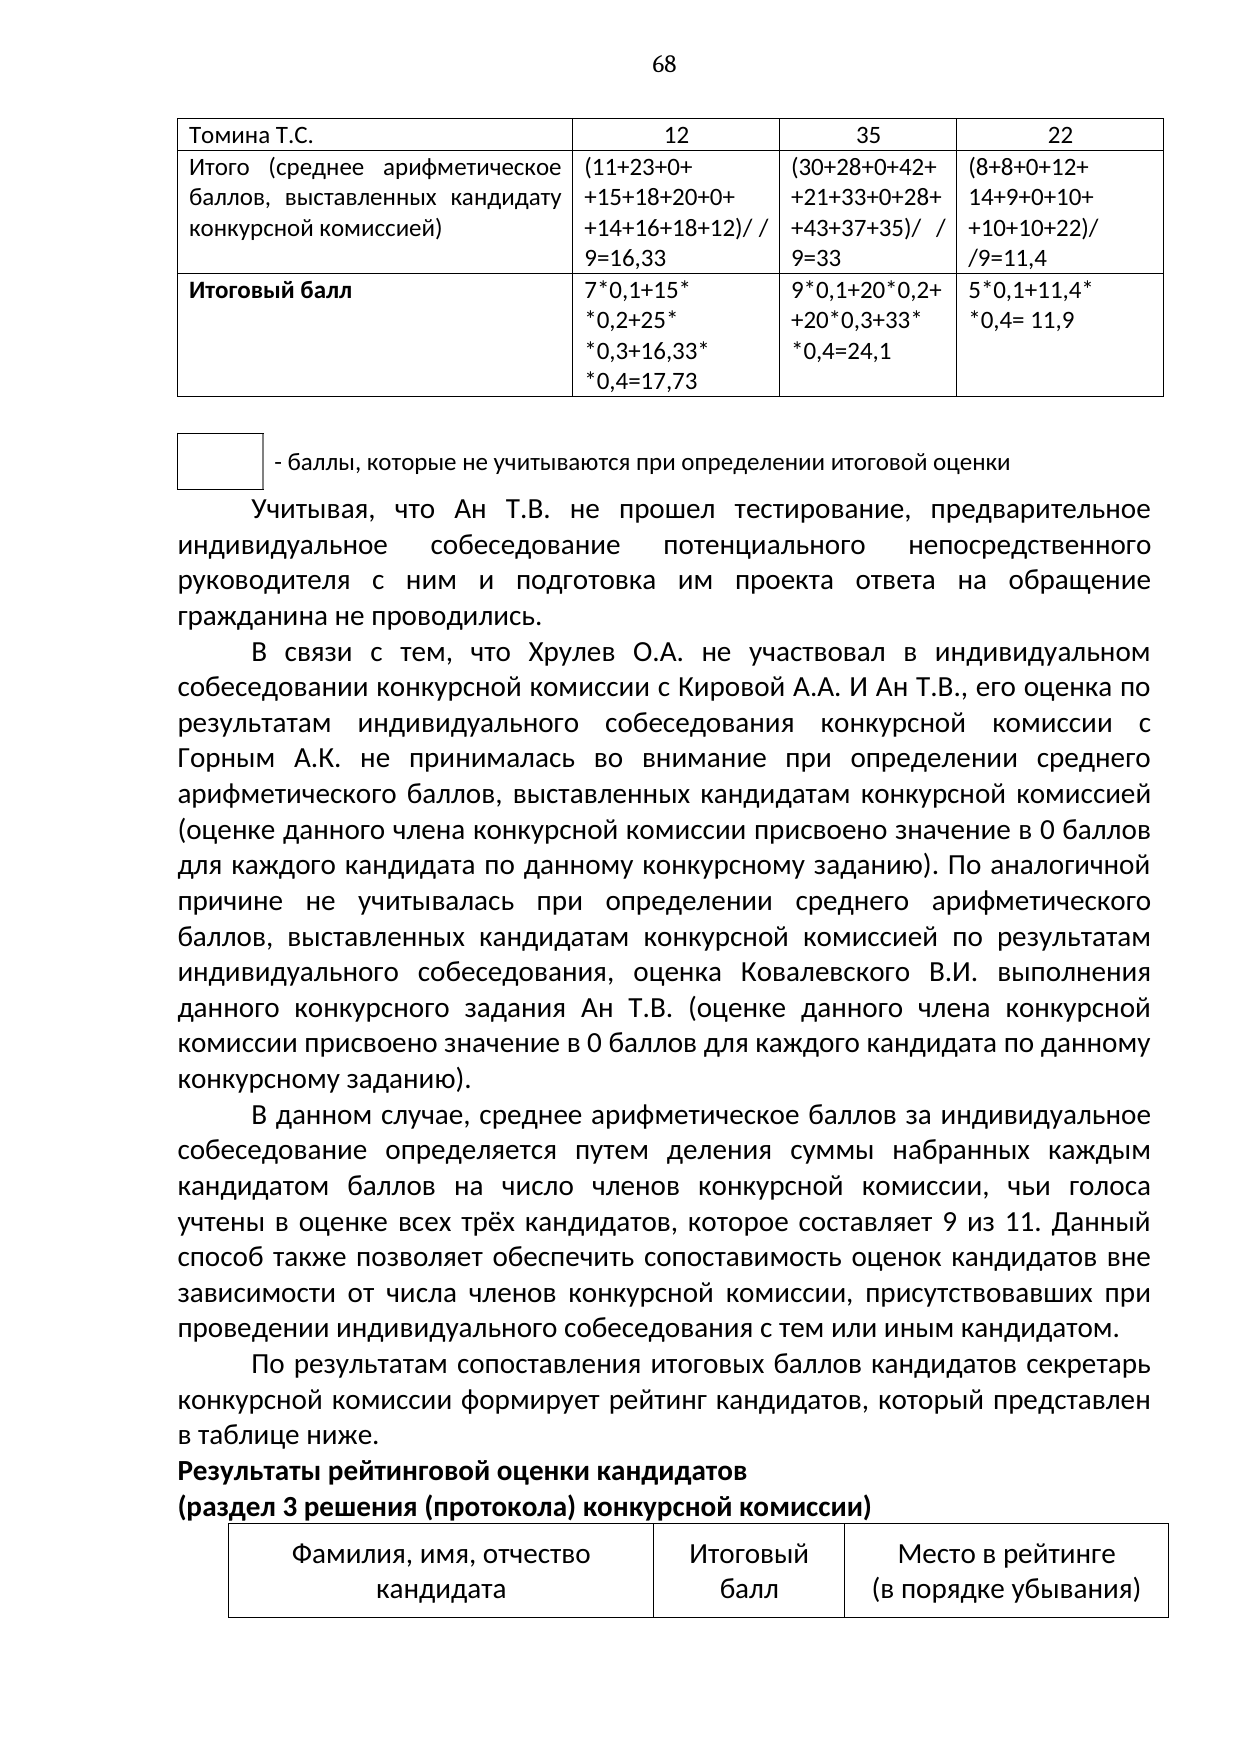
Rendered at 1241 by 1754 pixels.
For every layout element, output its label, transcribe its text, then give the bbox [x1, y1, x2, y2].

text В связи с тем, что Хрулев О.А. не участвовал в индивидуальном собеседовании конкурсной комиссии с Кировой А.А. И Ан Т.В., его оценка по результатам индивидуального собеседования конкурсной комиссии с Горным А.К. не принималась во внимание при определении среднего арифметического баллов, выставленных кандидатам конкурсной комиссией (оценке данного члена конкурсной комиссии присвоено значение в 0 баллов для каждого кандидата по данному конкурсному заданию). По аналогичной причине не учитывалась при определении среднего арифметического баллов, выставленных кандидатам конкурсной комиссией по результатам индивидуального собеседования, оценка Ковалевского В.И. выполнения данного конкурсного задания Ан Т.В. (оценке данного члена конкурсной комиссии присвоено значение в 0 баллов для каждого кандидата по данному конкурсному заданию). [177, 633, 1152, 1096]
table_cell (8+8+0+12+ 14+9+0+10+ +10+10+22)/ /9=11,4 [957, 151, 1163, 273]
text По результатам сопоставления итоговых баллов кандидатов секретарь конкурсной комиссии формирует рейтинг кандидатов, который представлен в таблице ниже. [177, 1345, 1152, 1452]
table_cell 22 [957, 119, 1163, 150]
text (раздел 3 решения (протокола) конкурсной комиссии) [177, 1488, 1152, 1523]
table_cell 5*0,1+11,4* *0,4= 11,9 [957, 274, 1163, 396]
table_cell 7*0,1+15* *0,2+25* *0,3+16,33* *0,4=17,73 [573, 274, 779, 396]
table_cell Томина Т.С. [178, 119, 572, 150]
table_header - баллы, которые не учитываются при определении итоговой оценки [264, 433, 1178, 489]
table_cell (30+28+0+42+ +21+33+0+28+ +43+37+35)/ /9=33 [780, 151, 956, 273]
table_cell 35 [780, 119, 956, 150]
table_cell 12 [573, 119, 779, 150]
table_cell 9*0,1+20*0,2+ +20*0,3+33* *0,4=24,1 [780, 274, 956, 396]
text В данном случае, среднее арифметическое баллов за индивидуальное собеседование определяется путем деления суммы набранных каждым кандидатом баллов на число членов конкурсной комиссии, чьи голоса учтены в оценке всех трёх кандидатов, которое составляет 9 из 11. Данный способ также позволяет обеспечить сопоставимость оценок кандидатов вне зависимости от числа членов конкурсной комиссии, присутствовавших при проведении индивидуального собеседования с тем или иным кандидатом. [177, 1096, 1152, 1345]
table_header Место в рейтинге (в порядке убывания) [845, 1524, 1168, 1617]
text Учитывая, что Ан Т.В. не прошел тестирование, предварительное индивидуальное собеседование потенциального непосредственного руководителя с ним и подготовка им проекта ответа на обращение гражданина не проводились. [177, 490, 1152, 633]
text Результаты рейтинговой оценки кандидатов [177, 1452, 1152, 1488]
table_header Итоговый балл [654, 1524, 844, 1617]
table_cell (11+23+0+ +15+18+20+0+ +14+16+18+12)/ /9=16,33 [573, 151, 779, 273]
table_header Фамилия, имя, отчество кандидата [229, 1524, 653, 1617]
table_cell Итого (среднее арифметическое баллов, выставленных кандидату конкурсной комиссией) [178, 151, 572, 273]
table_header [178, 434, 262, 489]
table_cell Итоговый балл [178, 274, 572, 396]
